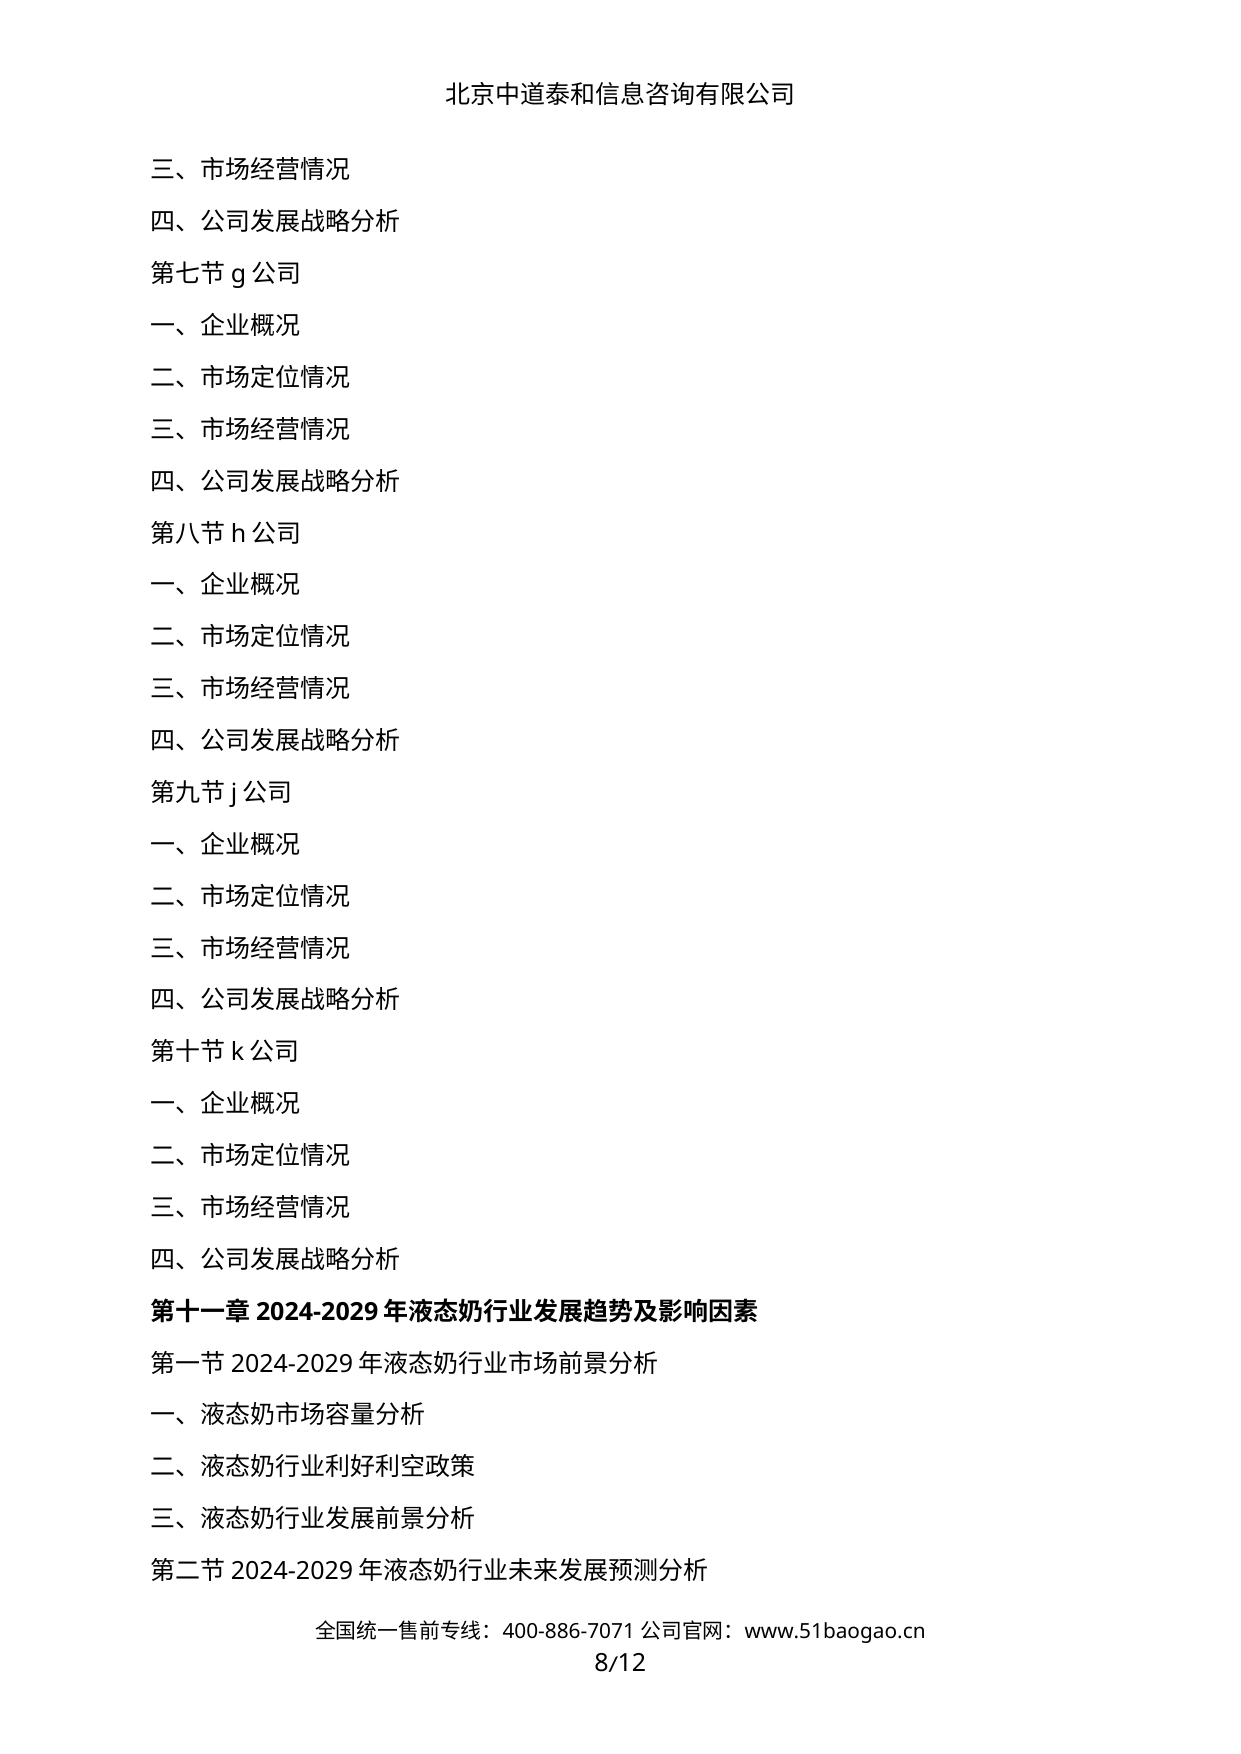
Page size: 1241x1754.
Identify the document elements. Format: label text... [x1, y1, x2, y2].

text 三、市场经营情况 [150, 669, 1090, 705]
text 三、液态奶行业发展前景分析 [150, 1499, 1090, 1535]
text 二、市场定位情况 [150, 617, 1090, 653]
text 第七节 g公司 [150, 254, 1090, 290]
text 一、企业概况 [150, 565, 1090, 601]
text 第九节 j公司 [150, 772, 1090, 809]
text 第八节 h公司 [150, 513, 1090, 549]
text 三、市场经营情况 [150, 928, 1090, 964]
text 二、液态奶行业利好利空政策 [150, 1447, 1090, 1483]
text 四、公司发展战略分析 [150, 721, 1090, 757]
text 四、公司发展战略分析 [150, 461, 1090, 497]
text 第一节 2024-2029年液态奶行业市场前景分析 [150, 1343, 1090, 1379]
text 一、液态奶市场容量分析 [150, 1395, 1090, 1431]
text 第十一章 2024-2029年液态奶行业发展趋势及影响因素 [150, 1291, 1090, 1327]
text 一、企业概况 [150, 1084, 1090, 1120]
text 四、公司发展战略分析 [150, 202, 1090, 238]
text 二、市场定位情况 [150, 1136, 1090, 1172]
text 二、市场定位情况 [150, 357, 1090, 394]
text 四、公司发展战略分析 [150, 1239, 1090, 1276]
text 第二节 2024-2029年液态奶行业未来发展预测分析 [150, 1551, 1090, 1587]
text 三、市场经营情况 [150, 150, 1090, 186]
text 一、企业概况 [150, 824, 1090, 861]
text 二、市场定位情况 [150, 876, 1090, 912]
text 三、市场经营情况 [150, 409, 1090, 446]
text 一、企业概况 [150, 306, 1090, 342]
text 三、市场经营情况 [150, 1187, 1090, 1224]
text 第十节 k公司 [150, 1032, 1090, 1068]
text 四、公司发展战略分析 [150, 980, 1090, 1016]
